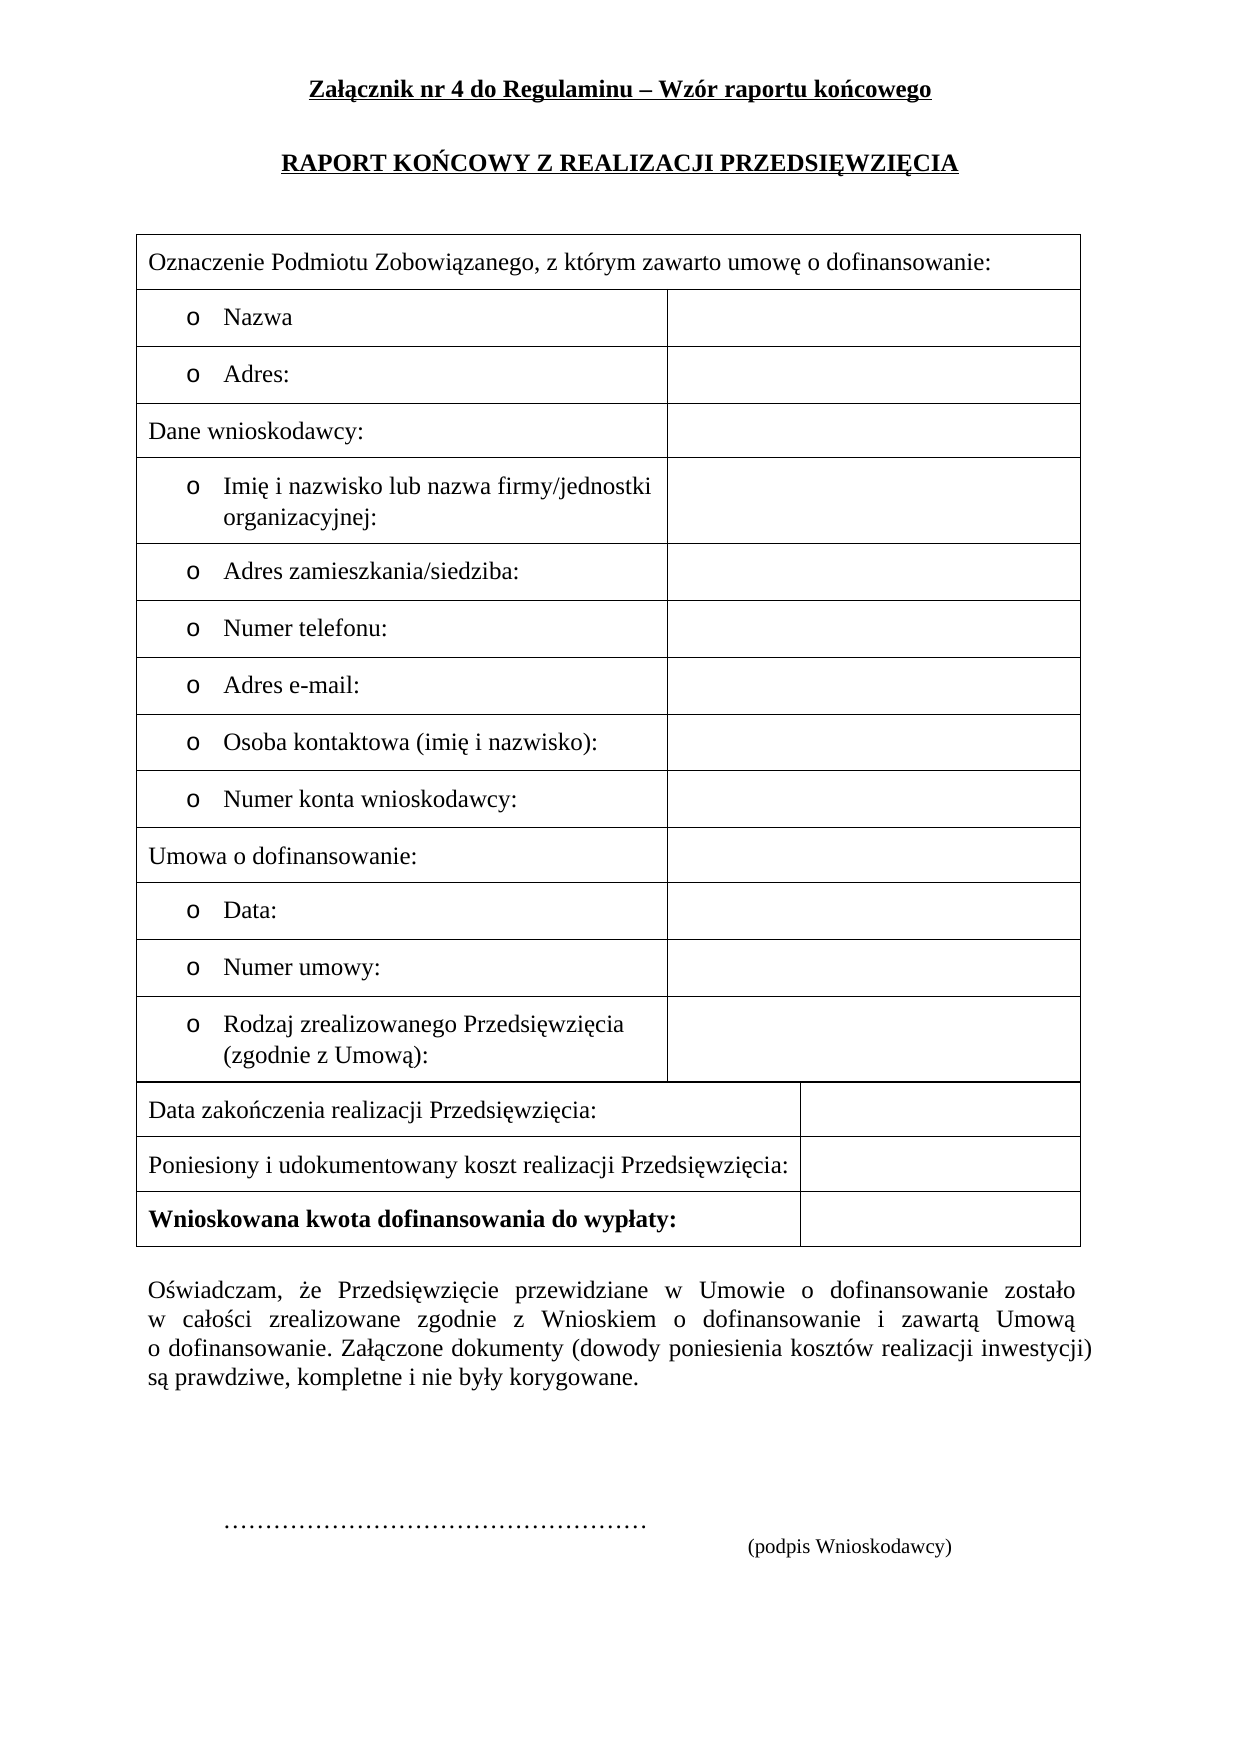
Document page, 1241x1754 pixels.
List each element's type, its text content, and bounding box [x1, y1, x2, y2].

table_cell [668, 290, 1080, 346]
table_cell [668, 771, 1080, 827]
table_cell Numer konta wnioskodawcy: [137, 771, 667, 827]
table_cell Poniesiony i udokumentowany koszt realizacji Przedsięwzięcia: [137, 1137, 800, 1191]
table_header Oznaczenie Podmiotu Zobowiązanego, z którym zawarto umowę o dofinansowanie: [137, 235, 1080, 289]
table_cell Wnioskowana kwota dofinansowania do wypłaty: [137, 1192, 800, 1246]
table_cell [801, 1137, 1080, 1191]
table_cell [801, 1192, 1080, 1246]
table_cell [801, 1083, 1080, 1136]
table_cell Nazwa [137, 290, 667, 346]
table_cell Numer telefonu: [137, 601, 667, 657]
table_cell [668, 658, 1080, 713]
table_cell Rodzaj zrealizowanego Przedsięwzięcia (zgodnie z Umową): [137, 997, 667, 1081]
table_cell Imię i nazwisko lub nazwa firmy/jednostki organizacyjnej: [137, 458, 667, 543]
table_cell [668, 715, 1080, 770]
table_cell Data zakończenia realizacji Przedsięwzięcia: [137, 1083, 800, 1136]
text Oświadczam, że Przedsięwzięcie przewidziane w Umowie o dofinansowanie zostało w całości zrealizowane zgodnie z Wnioskiem o dofinansowanie i zawartą Umową o dofinansowanie. Załączone dokumenty (dowody poniesienia kosztów realizacji inwestycji) są prawdziwe, kompletne i nie były korygowane. [148, 1276, 1093, 1391]
table_cell [668, 404, 1080, 457]
table_cell [668, 883, 1080, 939]
table_cell [668, 601, 1080, 657]
text (podpis Wnioskodawcy) [148, 1534, 1093, 1558]
table_cell Adres zamieszkania/siedziba: [137, 544, 667, 600]
text RAPORT KOŃCOWY Z REALIZACJI PRZEDSIĘWZIĘCIA [148, 148, 1093, 176]
table_cell [668, 458, 1080, 543]
table_cell [668, 347, 1080, 402]
table_cell Numer umowy: [137, 940, 667, 996]
table_cell Umowa o dofinansowanie: [137, 828, 667, 882]
table_cell [668, 940, 1080, 996]
table_cell Dane wnioskodawcy: [137, 404, 667, 457]
table_cell [668, 828, 1080, 882]
table_cell [668, 997, 1080, 1081]
table_cell Adres: [137, 347, 667, 402]
table_cell Osoba kontaktowa (imię i nazwisko): [137, 715, 667, 770]
table_cell [668, 544, 1080, 600]
text …………………………………………… [148, 1477, 1093, 1534]
table_cell Adres e-mail: [137, 658, 667, 713]
table_cell Data: [137, 883, 667, 939]
